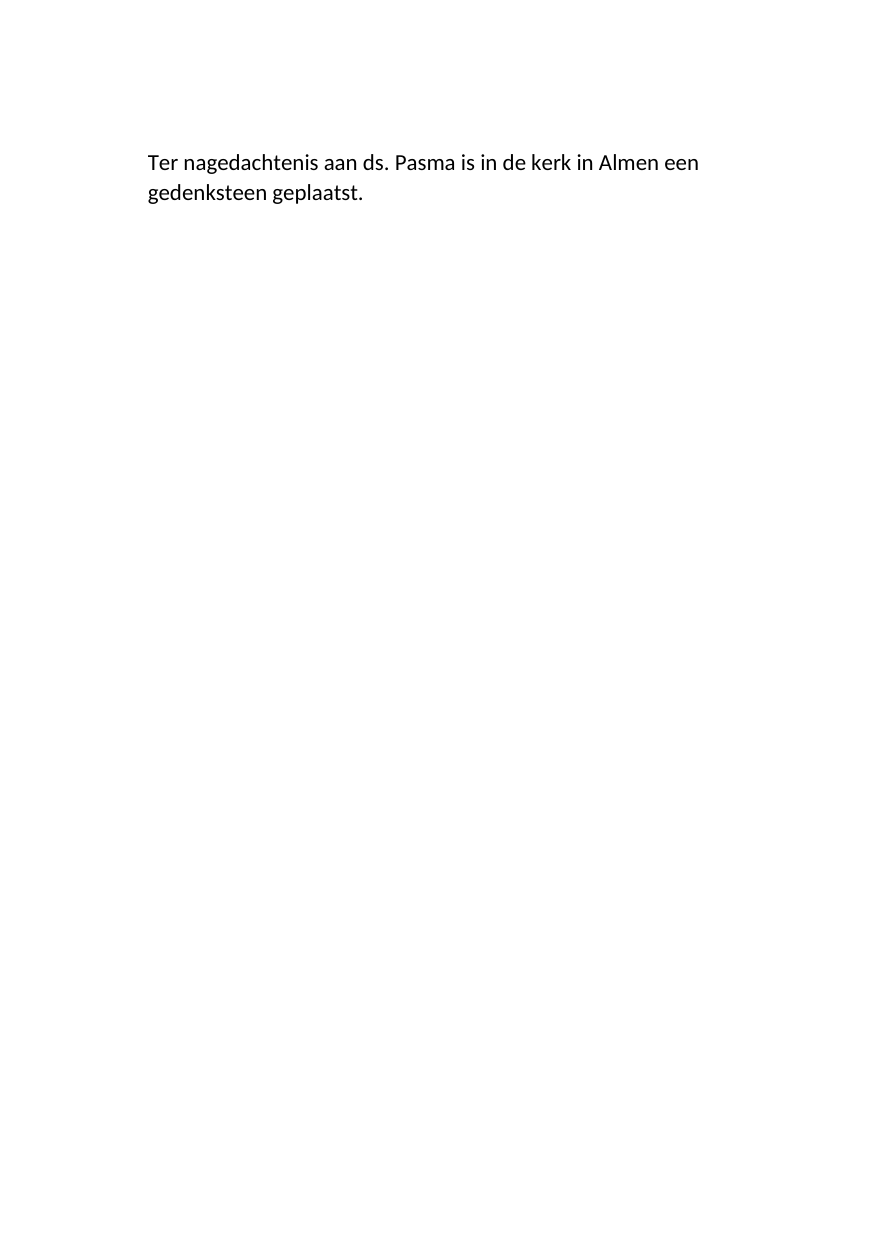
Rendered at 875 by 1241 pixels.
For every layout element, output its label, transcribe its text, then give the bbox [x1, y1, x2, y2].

text Ter nagedachtenis aan ds. Pasma is in de kerk in Almen een gedenksteen geplaatst. [148, 148, 726, 206]
